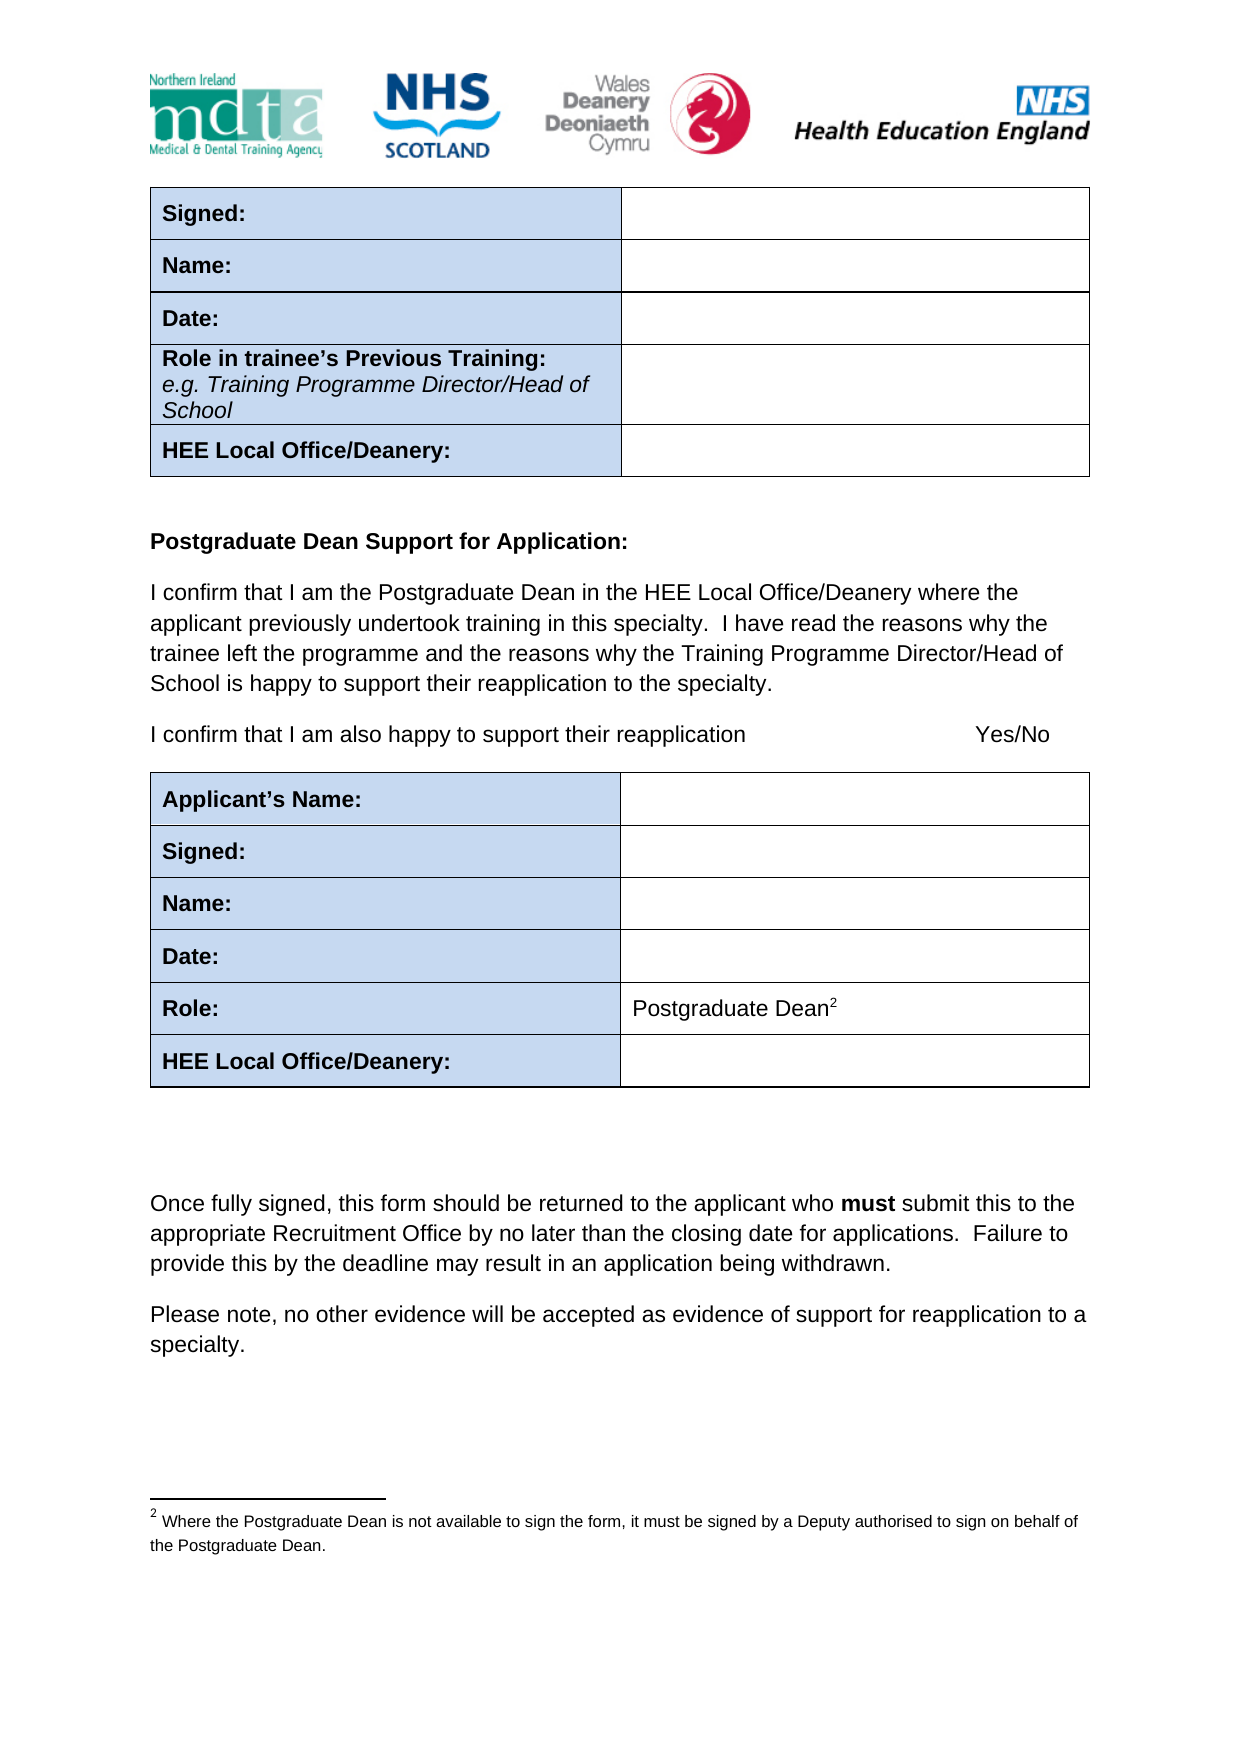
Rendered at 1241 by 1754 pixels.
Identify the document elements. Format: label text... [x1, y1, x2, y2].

table_cell [622, 425, 1089, 476]
table_cell Role: [151, 983, 620, 1034]
table_header [621, 773, 1089, 824]
text Please note, no other evidence will be accepted as evidence of support for reapplication to a specialty. [150, 1301, 1090, 1358]
table_cell Name: [151, 878, 620, 929]
table_cell [621, 826, 1089, 877]
table_cell [622, 293, 1089, 344]
table_cell HEE Local Office/Deanery: [151, 425, 621, 476]
table_cell [621, 930, 1089, 982]
table_cell [621, 878, 1089, 929]
table_header [622, 188, 1089, 239]
table_cell Postgraduate Dean [621, 983, 1089, 1034]
table_cell HEE Local Office/Deanery: [151, 1035, 620, 1086]
text I confirm that I am the Postgraduate Dean in the HEE Local Office/Deanery where the applicant previously undertook training in this specialty. I have read the reasons why the trainee left the programme and the reasons why the Training Programme Director/Head of School is happy to support their reapplication to the specialty. [150, 579, 1090, 696]
table_cell Name: [151, 240, 621, 291]
picture [150, 73, 1091, 159]
table_cell Date: [151, 293, 621, 344]
table_cell Date: [151, 930, 620, 982]
table_header Signed: [151, 188, 621, 239]
table_cell [622, 345, 1089, 424]
table_cell Role in trainee’s Previous Training: e.g. Training Programme Director/Head of School [151, 345, 621, 424]
text Postgraduate Dean Support for Application: [150, 528, 1090, 555]
table_cell Signed: [151, 826, 620, 877]
table_cell [622, 240, 1089, 291]
table_cell [621, 1035, 1089, 1086]
text I confirm that I am also happy to support their reapplication Yes/No [150, 721, 1090, 747]
table_header Applicant’s Name: [151, 773, 620, 824]
text Once fully signed, this form should be returned to the applicant who must submit this to the appropriate Recruitment Office by no later than the closing date for applications. Failure to provide this by the deadline may result in an application being withdrawn. [150, 1189, 1090, 1276]
